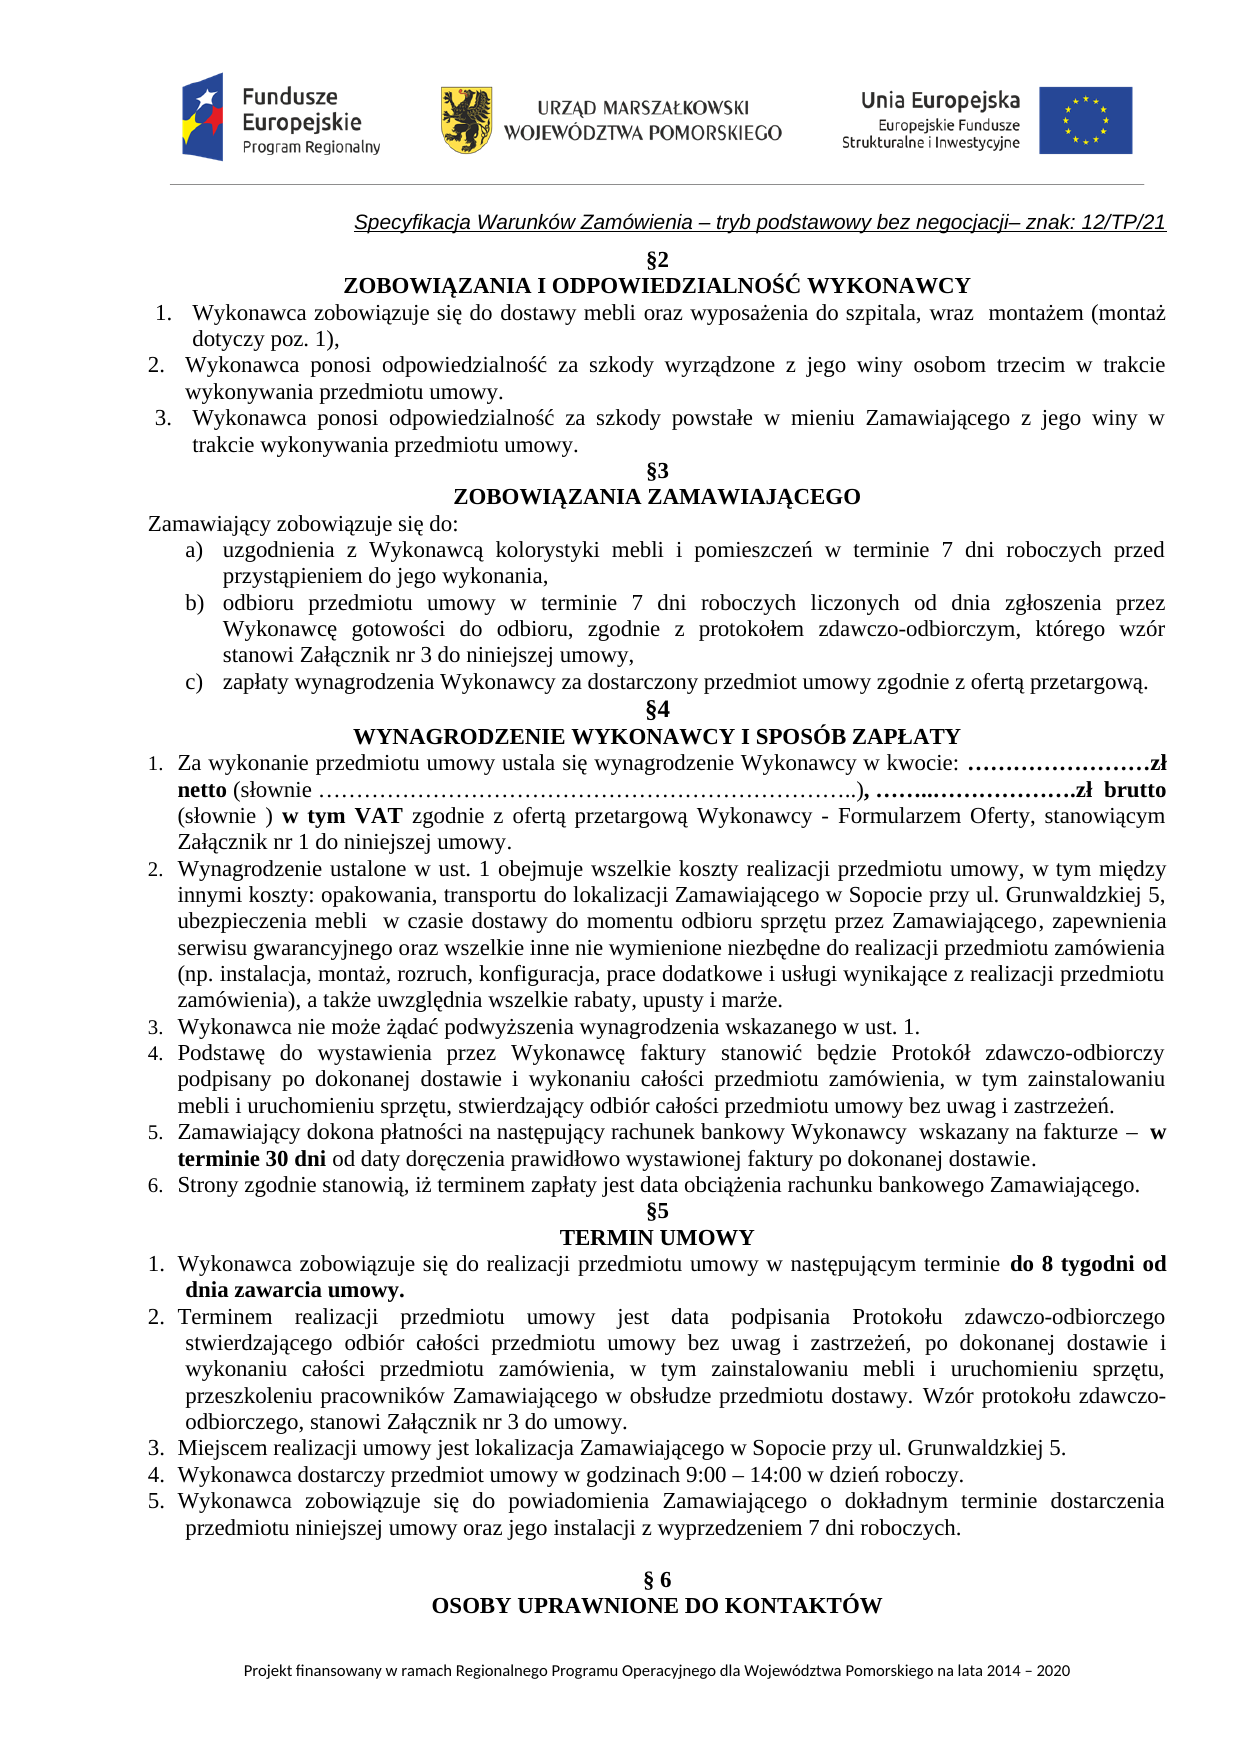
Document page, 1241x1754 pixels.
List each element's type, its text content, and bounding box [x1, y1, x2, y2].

text WYNAGRODZENIE WYKONAWCY I SPOSÓB ZAPŁATY [148, 723, 1167, 749]
list Miejscem realizacji umowy jest lokalizacja Zamawiającego w Sopocie przy ul. Grunwaldzkiej 5. [148, 1434, 1167, 1461]
text Zamawiający zobowiązuje się do: [148, 510, 1167, 536]
list Zamawiający dokona płatności na następujący rachunek bankowy Wykonawcy wskazany na fakturze – w terminie 30 dni od daty doręczenia prawidłowo wystawionej faktury po dokonanej dostawie. [148, 1118, 1167, 1171]
text ZOBOWIĄZANIA ZAMAWIAJĄCEGO [148, 483, 1167, 510]
text § 6 [148, 1566, 1167, 1593]
list Strony zgodnie stanowią, iż terminem zapłaty jest data obciążenia rachunku bankowego Zamawiającego. [148, 1171, 1167, 1197]
list Wykonawca dostarczy przedmiot umowy w godzinach 9:00 – 14:00 w dzień roboczy. [148, 1461, 1167, 1487]
list Wynagrodzenie ustalone w ust. 1 obejmuje wszelkie koszty realizacji przedmiotu umowy, w tym między innymi koszty: opakowania, transportu do lokalizacji Zamawiającego w Sopocie przy ul. Grunwaldzkiej 5, ubezpieczenia mebli w czasie dostawy do momentu odbioru sprzętu przez Zamawiającego, zapewnienia serwisu gwarancyjnego oraz wszelkie inne nie wymienione niezbędne do realizacji przedmiotu zamówienia (np. instalacja, montaż, rozruch, konfiguracja, prace dodatkowe i usługi wynikające z realizacji przedmiotu zamówienia), a także uwzględnia wszelkie rabaty, upusty i marże. [148, 855, 1167, 1013]
list zapłaty wynagrodzenia Wykonawcy za dostarczony przedmiot umowy zgodnie z ofertą przetargową. [185, 668, 1167, 694]
list Podstawę do wystawienia przez Wykonawcę faktury stanowić będzie Protokół zdawczo-odbiorczy podpisany po dokonanej dostawie i wykonaniu całości przedmiotu zamówienia, w tym zainstalowaniu mebli i uruchomieniu sprzętu, stwierdzający odbiór całości przedmiotu umowy bez uwag i zastrzeżeń. [148, 1039, 1167, 1118]
list Za wykonanie przedmiotu umowy ustala się wynagrodzenie Wykonawcy w kwocie: ……………………zł netto (słownie ……………………………………………………………..), ……..……………….zł brutto (słownie ) w tym VAT zgodnie z ofertą przetargową Wykonawcy - Formularzem Oferty, stanowiącym Załącznik nr 1 do niniejszej umowy. [148, 749, 1167, 855]
text §3 [148, 457, 1167, 483]
list Wykonawca zobowiązuje się do dostawy mebli oraz wyposażenia do szpitala, wraz montażem (montaż dotyczy poz. 1), [155, 299, 1167, 352]
picture [169, 72, 1145, 185]
list Wykonawca zobowiązuje się do realizacji przedmiotu umowy w następującym terminie do 8 tygodni od dnia zawarcia umowy. [148, 1250, 1167, 1303]
text OSOBY UPRAWNIONE DO KONTAKTÓW [148, 1593, 1167, 1619]
text §4 [148, 694, 1167, 723]
text ZOBOWIĄZANIA I ODPOWIEDZIALNOŚĆ WYKONAWCY [148, 272, 1167, 299]
list Wykonawca nie może żądać podwyższenia wynagrodzenia wskazanego w ust. 1. [148, 1013, 1167, 1039]
list Terminem realizacji przedmiotu umowy jest data podpisania Protokołu zdawczo-odbiorczego stwierdzającego odbiór całości przedmiotu umowy bez uwag i zastrzeżeń, po dokonanej dostawie i wykonaniu całości przedmiotu zamówienia, w tym zainstalowaniu mebli i uruchomieniu sprzętu, przeszkoleniu pracowników Zamawiającego w obsłudze przedmiotu dostawy. Wzór protokołu zdawczo-odbiorczego, stanowi Załącznik nr 3 do umowy. [148, 1303, 1167, 1434]
text §5 [148, 1197, 1167, 1224]
text TERMIN UMOWY [148, 1224, 1167, 1250]
list Wykonawca ponosi odpowiedzialność za szkody wyrządzone z jego winy osobom trzecim w trakcie wykonywania przedmiotu umowy. [148, 352, 1167, 404]
list uzgodnienia z Wykonawcą kolorystyki mebli i pomieszczeń w terminie 7 dni roboczych przed przystąpieniem do jego wykonania, [185, 536, 1167, 589]
text §2 [148, 246, 1167, 272]
list odbioru przedmiotu umowy w terminie 7 dni roboczych liczonych od dnia zgłoszenia przez Wykonawcę gotowości do odbioru, zgodnie z protokołem zdawczo-odbiorczym, którego wzór stanowi Załącznik nr 3 do niniejszej umowy, [185, 589, 1167, 668]
list Wykonawca ponosi odpowiedzialność za szkody powstałe w mieniu Zamawiającego z jego winy w trakcie wykonywania przedmiotu umowy. [154, 404, 1167, 457]
list Wykonawca zobowiązuje się do powiadomienia Zamawiającego o dokładnym terminie dostarczenia przedmiotu niniejszej umowy oraz jego instalacji z wyprzedzeniem 7 dni roboczych. [148, 1487, 1167, 1540]
